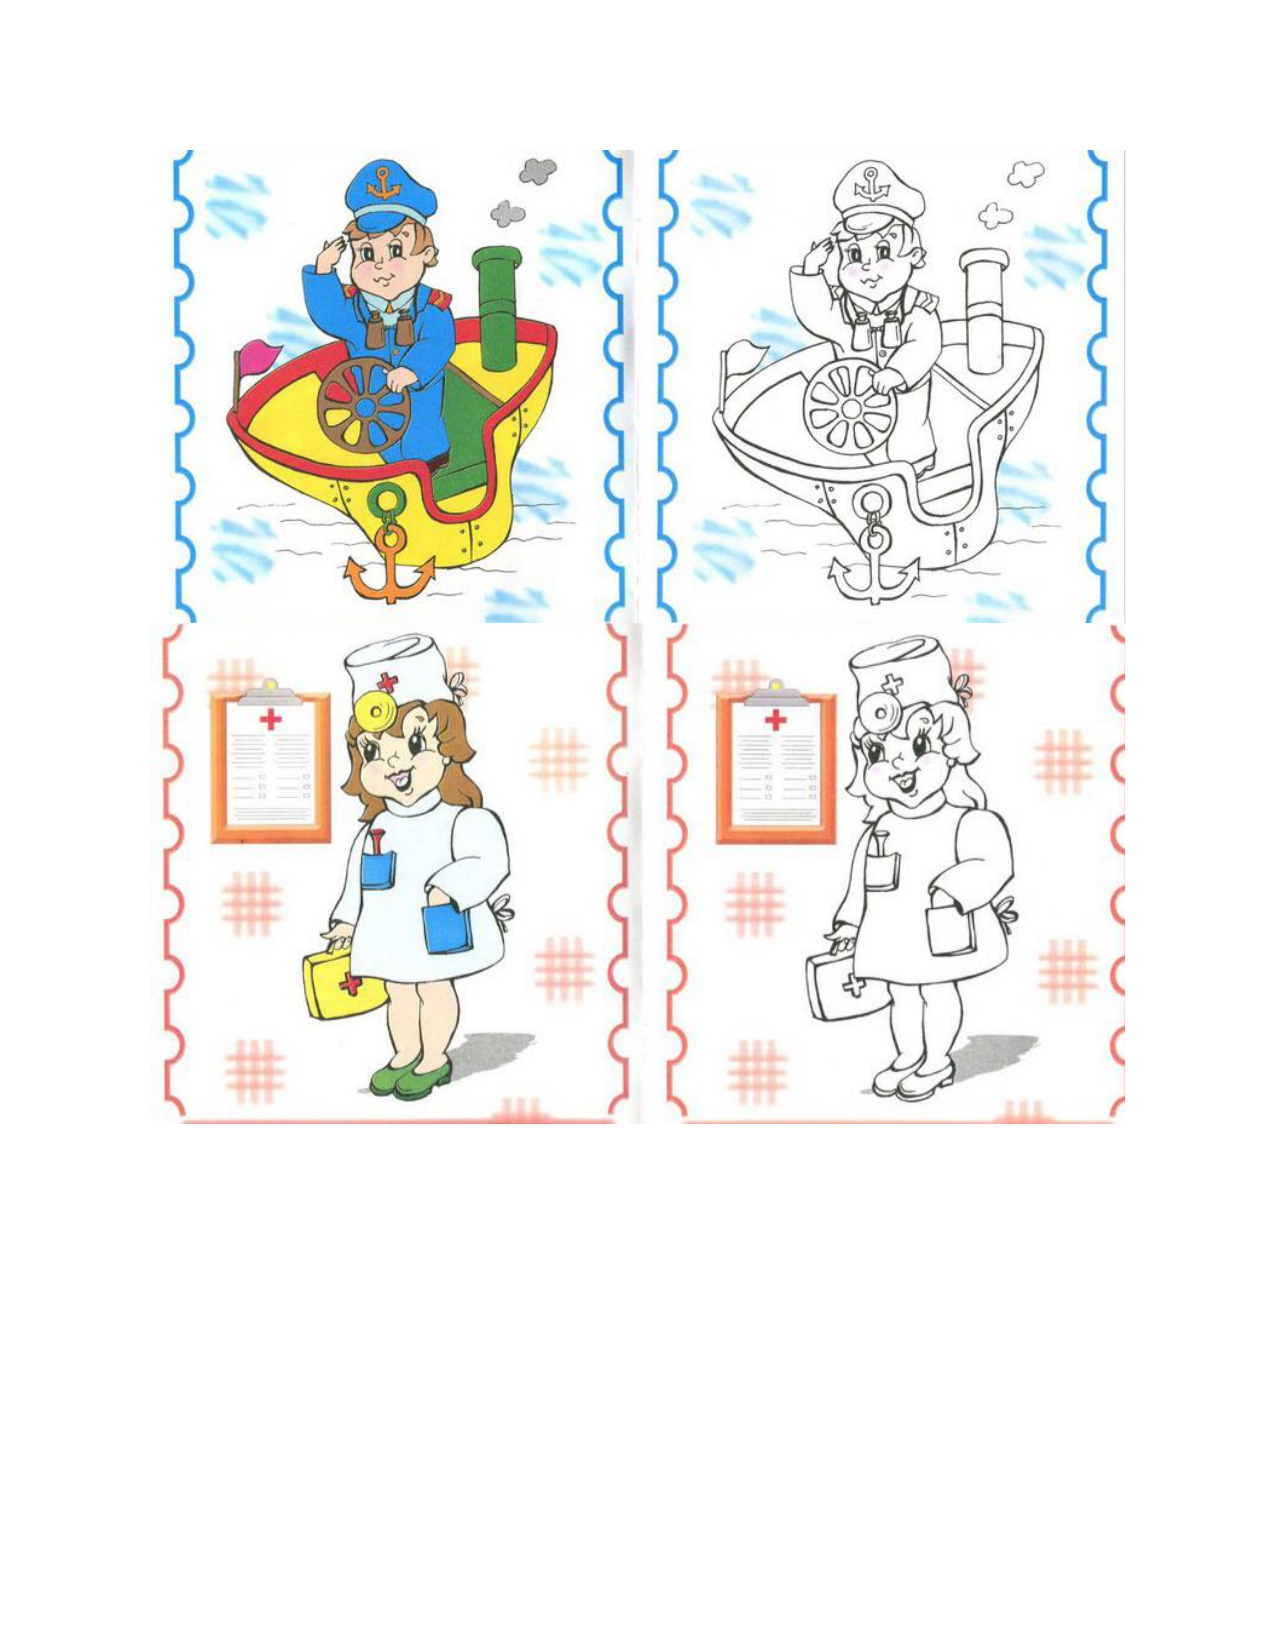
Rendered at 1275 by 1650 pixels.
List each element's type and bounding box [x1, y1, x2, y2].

picture [150, 150, 1125, 1124]
